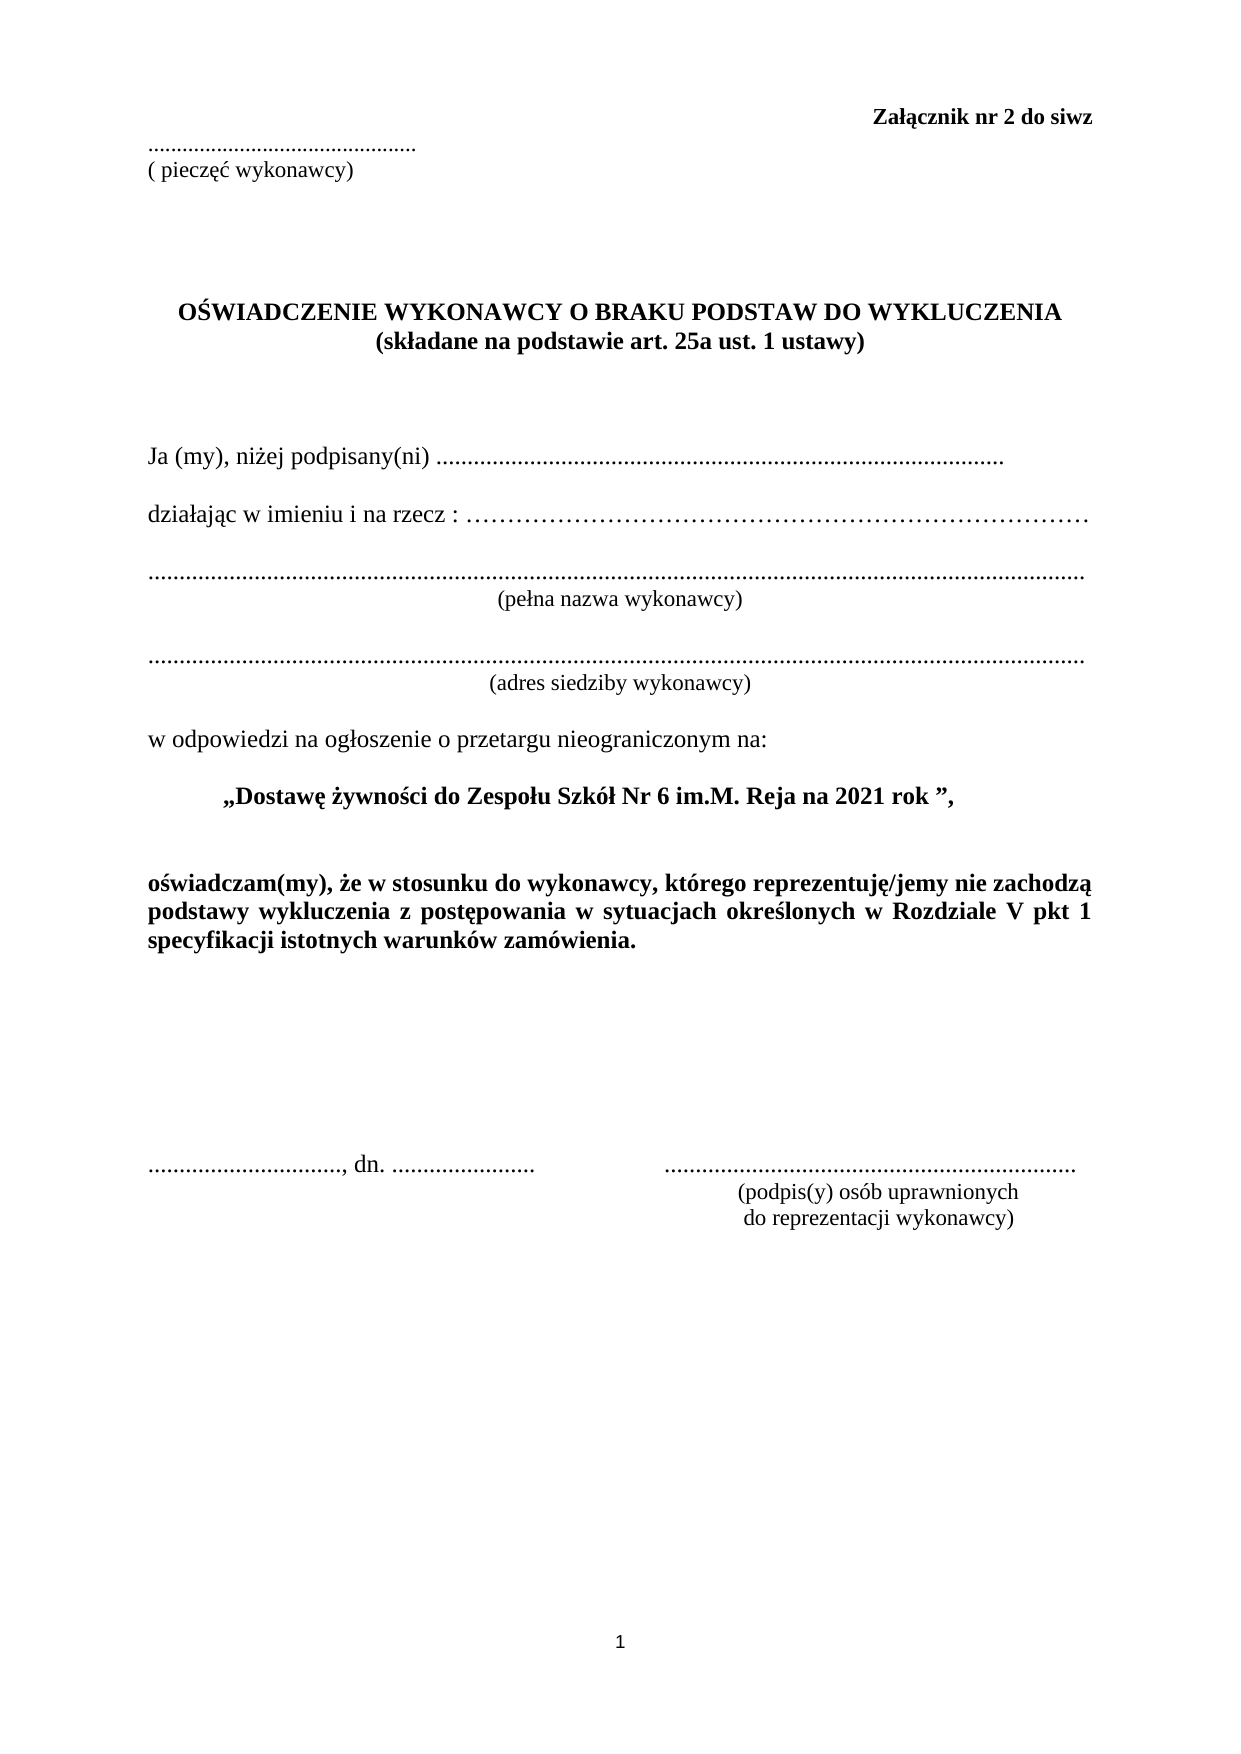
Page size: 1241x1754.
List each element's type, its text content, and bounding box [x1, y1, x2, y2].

text „Dostawę żywności do Zespołu Szkół Nr 6 im.M. Reja na 2021 rok ”, [148, 781, 1093, 810]
text ............................................... [148, 130, 1093, 156]
text (podpis(y) osób uprawnionych [148, 1178, 1093, 1204]
text Załącznik nr 2 do siwz [148, 103, 1093, 130]
text w odpowiedzi na ogłoszenie o przetargu nieograniczonym na: [148, 724, 1093, 753]
text (adres siedziby wykonawcy) [148, 669, 1093, 695]
text działając w imieniu i na rzecz : ………………………………………………………………… [148, 499, 1093, 527]
text ..............................., dn. ....................... .................................................................. [148, 1149, 1093, 1178]
text oświadczam(my), że w stosunku do wykonawcy, którego reprezentuję/jemy nie zachodzą podstawy wykluczenia z postępowania w sytuacjach określonych w Rozdziale V pkt 1 specyfikacji istotnych warunków zamówienia. [148, 868, 1093, 954]
text ...................................................................................................................................................... [148, 556, 1093, 585]
text Ja (my), niżej podpisany(ni) ........................................................................................... [148, 441, 1093, 470]
text ...................................................................................................................................................... [148, 640, 1093, 669]
text do reprezentacji wykonawcy) [664, 1204, 1093, 1231]
text (pełna nazwa wykonawcy) [148, 585, 1093, 611]
text ( pieczęć wykonawcy) [148, 156, 1093, 182]
text (składane na podstawie art. 25a ust. 1 ustawy) [148, 326, 1093, 355]
text OŚWIADCZENIE WYKONAWCY O BRAKU PODSTAW DO WYKLUCZENIA [148, 297, 1093, 326]
